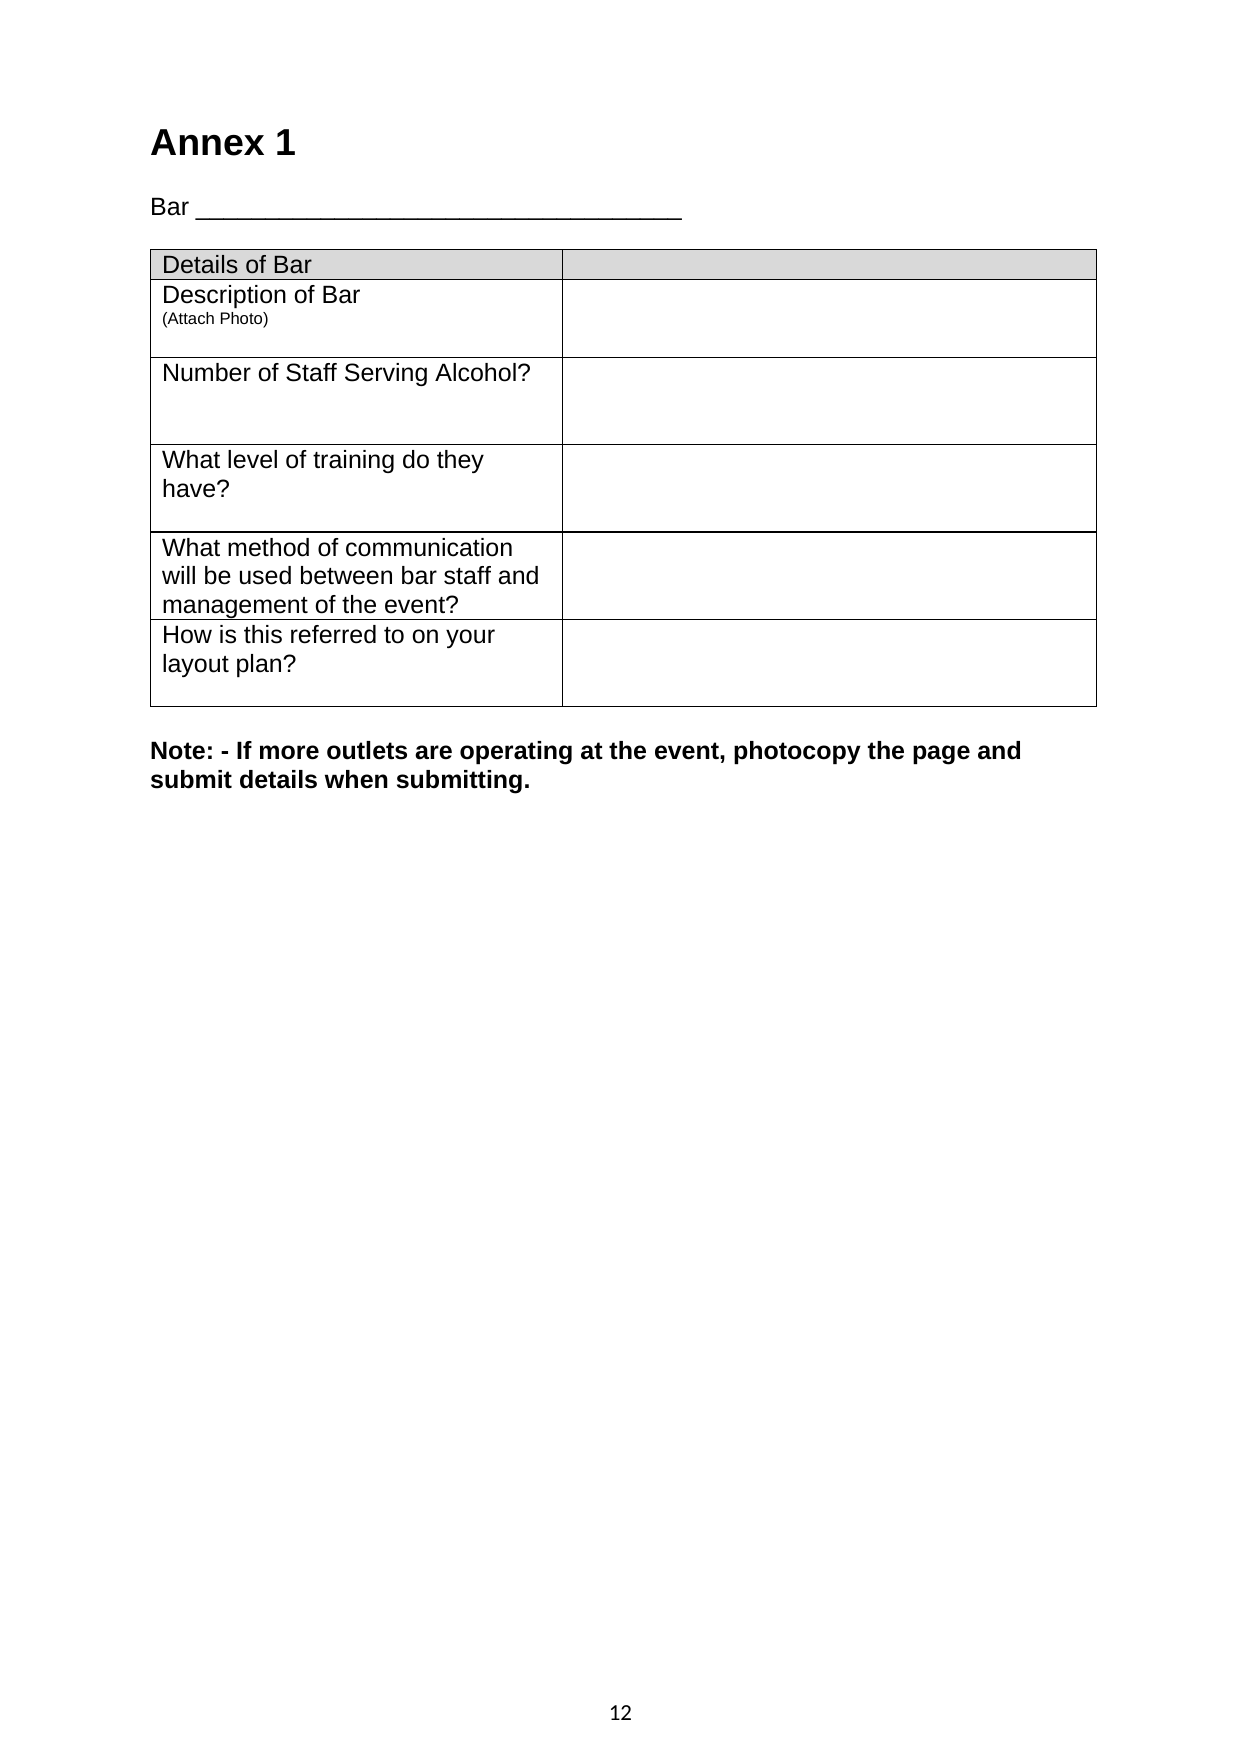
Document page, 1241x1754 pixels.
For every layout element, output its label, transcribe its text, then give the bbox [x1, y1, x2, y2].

table_header Details of Bar [151, 250, 562, 279]
text Annex 1 [150, 120, 1090, 163]
table_header [563, 250, 1096, 279]
table_cell Number of Staff Serving Alcohol? [151, 358, 562, 444]
table_cell What level of training do they have? [151, 445, 562, 531]
text Note: - If more outlets are operating at the event, photocopy the page and submit details when submitting. [150, 736, 1090, 793]
table_cell Description of Bar (Attach Photo) [151, 280, 562, 357]
table_cell [563, 445, 1096, 531]
table_cell How is this referred to on your layout plan? [151, 620, 562, 706]
table_cell [563, 280, 1096, 357]
text Bar ___________________________________ [150, 192, 1090, 221]
table_cell [563, 620, 1096, 706]
table_cell [563, 358, 1096, 444]
table_cell What method of communication will be used between bar staff and management of the event? [151, 533, 562, 619]
table_cell [563, 533, 1096, 619]
